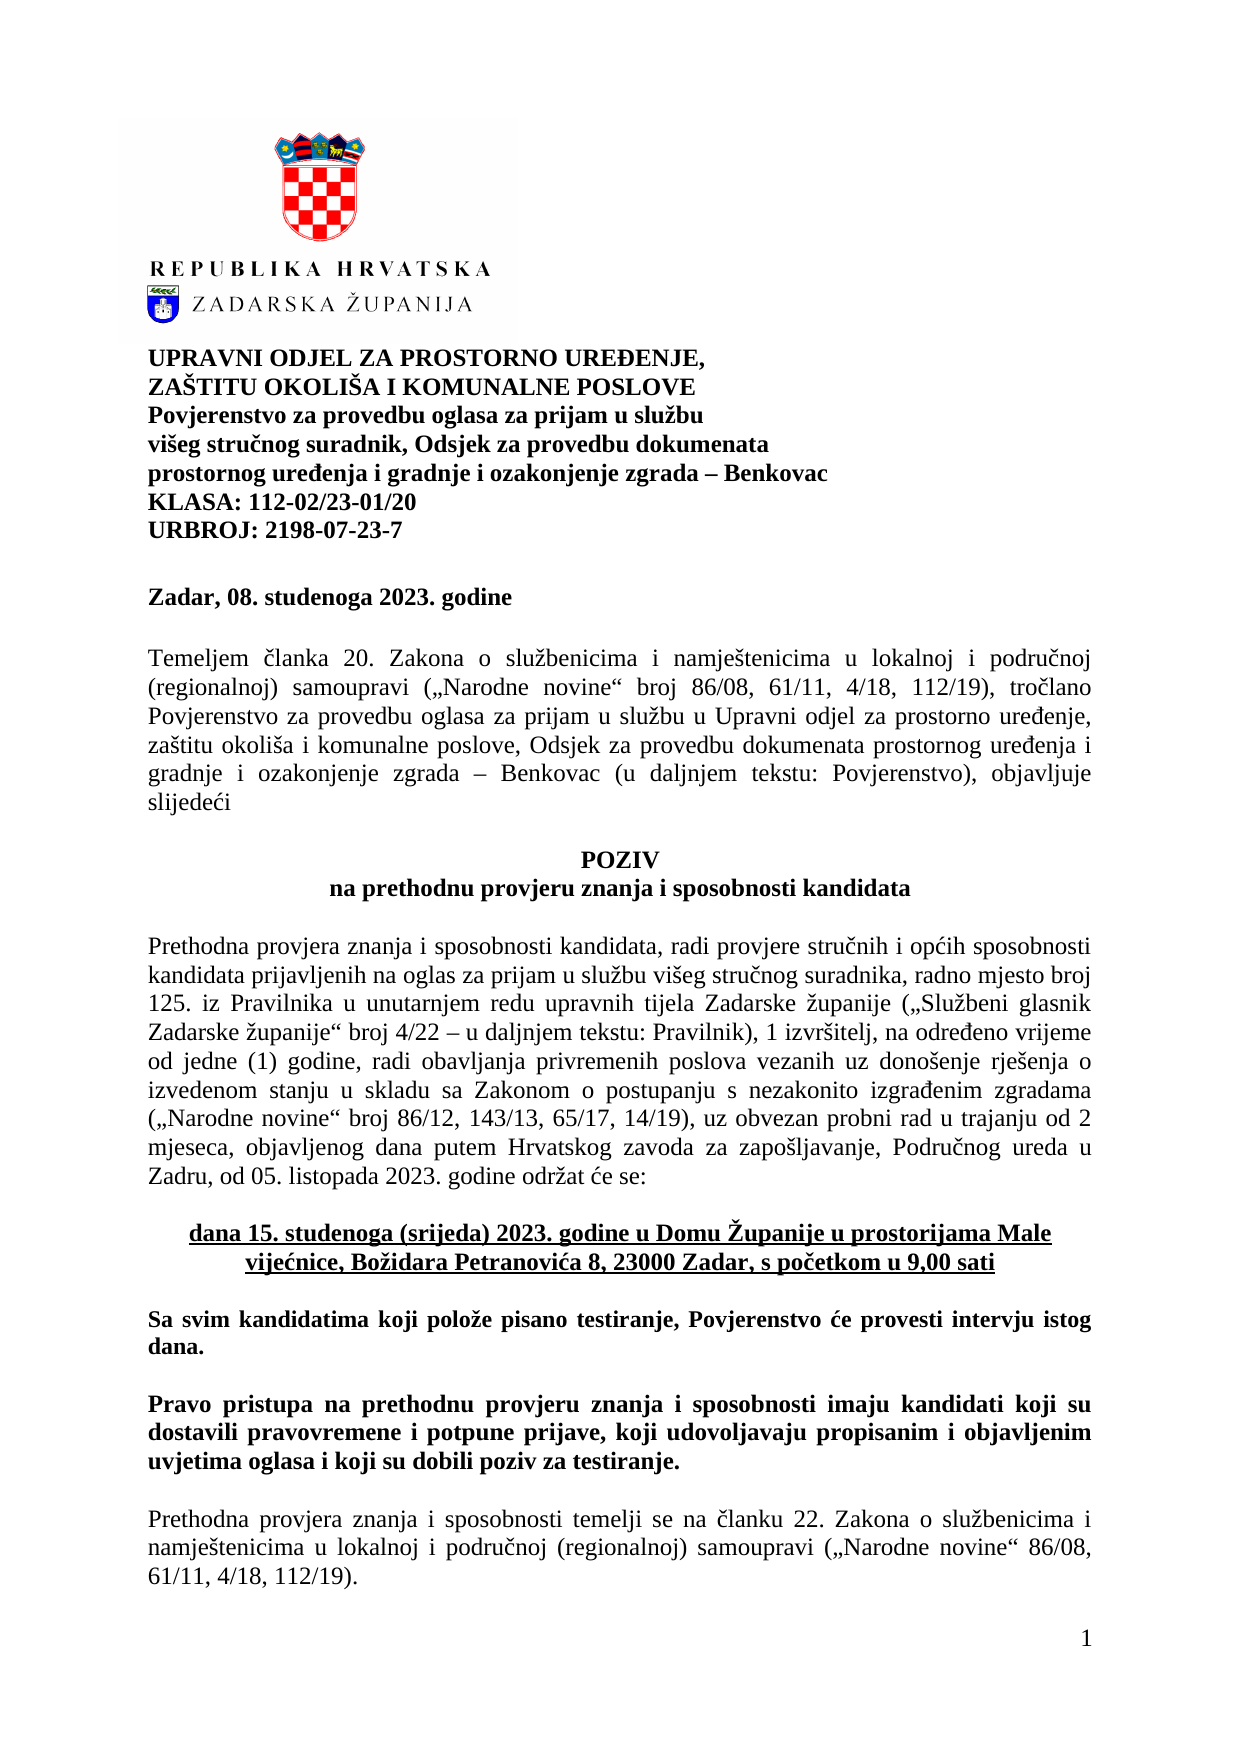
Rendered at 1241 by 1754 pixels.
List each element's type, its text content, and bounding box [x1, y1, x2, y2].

text Temeljem članka 20. Zakona o službenicima i namještenicima u lokalnoj i područnoj (regionalnoj) samoupravi („Narodne novine“ broj 86/08, 61/11, 4/18, 112/19), tročlano Povjerenstvo za provedbu oglasa za prijam u službu u Upravni odjel za prostorno uređenje, zaštitu okoliša i komunalne poslove, Odsjek za provedbu dokumenata prostornog uređenja i gradnje i ozakonjenje zgrada – Benkovac (u daljnjem tekstu: Povjerenstvo), objavljuje slijedeći [148, 643, 1093, 816]
text KLASA: 112-02/23-01/20 [148, 487, 1093, 516]
text ZAŠTITU OKOLIŠA I KOMUNALNE POSLOVE [148, 372, 1093, 401]
text Pravo pristupa na prethodnu provjeru znanja i sposobnosti imaju kandidati koji su dostavili pravovremene i potpune prijave, koji udovoljavaju propisanim i objavljenim uvjetima oglasa i koji su dobili poziv za testiranje. [148, 1389, 1093, 1475]
text POZIV [148, 845, 1093, 873]
text Sa svim kandidatima koji polože pisano testiranje, Povjerenstvo će provesti intervju istog dana. [148, 1305, 1093, 1360]
text Povjerenstvo za provedbu oglasa za prijam u službu [148, 401, 1093, 429]
text na prethodnu provjeru znanja i sposobnosti kandidata [148, 873, 1093, 902]
text prostornog uređenja i gradnje i ozakonjenje zgrada – Benkovac [148, 458, 1093, 487]
text Prethodna provjera znanja i sposobnosti temelji se na članku 22. Zakona o službenicima i namještenicima u lokalnoj i područnoj (regionalnoj) samoupravi („Narodne novine“ 86/08, 61/11, 4/18, 112/19). [148, 1504, 1093, 1590]
text URBROJ: 2198-07-23-7 [148, 516, 1093, 544]
text Prethodna provjera znanja i sposobnosti kandidata, radi provjere stručnih i općih sposobnosti kandidata prijavljenih na oglas za prijam u službu višeg stručnog suradnika, radno mjesto broj 125. iz Pravilnika u unutarnjem redu upravnih tijela Zadarske županije („Službeni glasnik Zadarske županije“ broj 4/22 – u daljnjem tekstu: Pravilnik), 1 izvršitelj, na određeno vrijeme od jedne (1) godine, radi obavljanja privremenih poslova vezanih uz donošenje rješenja o izvedenom stanju u skladu sa Zakonom o postupanju s nezakonito izgrađenim zgradama („Narodne novine“ broj 86/12, 143/13, 65/17, 14/19), uz obvezan probni rad u trajanju od 2 mjeseca, objavljenog dana putem Hrvatskog zavoda za zapošljavanje, Područnog ureda u Zadru, od 05. listopada 2023. godine održat će se: [148, 931, 1093, 1190]
text višeg stručnog suradnik, Odsjek za provedbu dokumenata [148, 429, 1093, 458]
text Zadar, 08. studenoga 2023. godine [148, 582, 1093, 610]
text dana 15. studenoga (srijeda) 2023. godine u Domu Županije u prostorijama Male vijećnice, Božidara Petranovića 8, 23000 Zadar, s početkom u 9,00 sati [148, 1218, 1093, 1276]
text UPRAVNI ODJEL ZA PROSTORNO UREĐENJE, [148, 343, 1093, 372]
